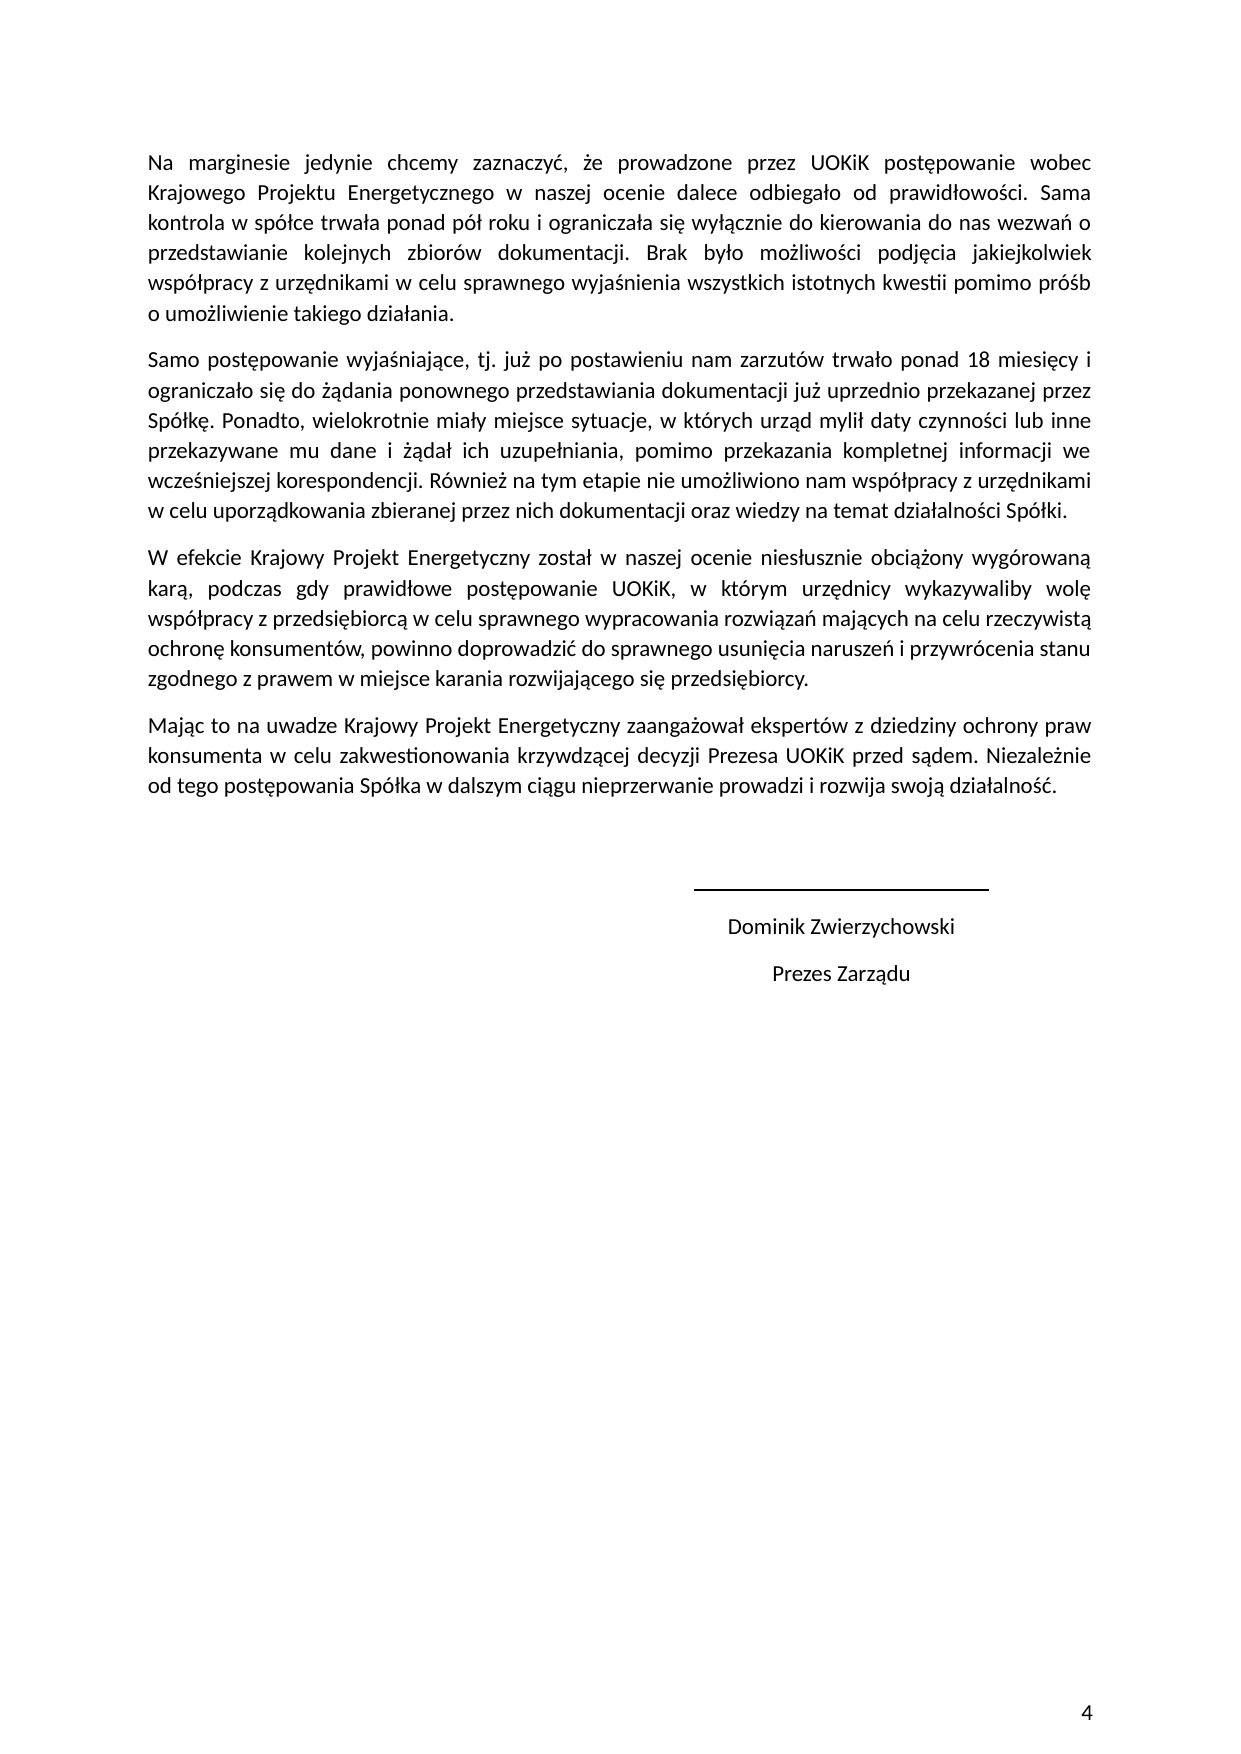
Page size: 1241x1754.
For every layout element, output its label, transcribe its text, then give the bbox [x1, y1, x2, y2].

text Prezes Zarządu [590, 959, 1093, 987]
text Samo postępowanie wyjaśniające, tj. już po postawieniu nam zarzutów trwało ponad 18 miesięcy i ograniczało się do żądania ponownego przedstawiania dokumentacji już uprzednio przekazanej przez Spółkę. Ponadto, wielokrotnie miały miejsce sytuacje, w których urząd mylił daty czynności lub inne przekazywane mu dane i żądał ich uzupełniania, pomimo przekazania kompletnej informacji we wcześniejszej korespondencji. Również na tym etapie nie umożliwiono nam współpracy z urzędnikami w celu uporządkowania zbieranej przez nich dokumentacji oraz wiedzy na temat działalności Spółki. [148, 346, 1093, 524]
text Na marginesie jedynie chcemy zaznaczyć, że prowadzone przez UOKiK postępowanie wobec Krajowego Projektu Energetycznego w naszej ocenie dalece odbiegało od prawidłowości. Sama kontrola w spółce trwała ponad pół roku i ograniczała się wyłącznie do kierowania do nas wezwań o przedstawianie kolejnych zbiorów dokumentacji. Brak było możliwości podjęcia jakiejkolwiek współpracy z urzędnikami w celu sprawnego wyjaśnienia wszystkich istotnych kwestii pomimo próśb o umożliwienie takiego działania. [148, 148, 1093, 327]
text W efekcie Krajowy Projekt Energetyczny został w naszej ocenie niesłusznie obciążony wygórowaną karą, podczas gdy prawidłowe postępowanie UOKiK, w którym urzędnicy wykazywaliby wolę współpracy z przedsiębiorcą w celu sprawnego wypracowania rozwiązań mających na celu rzeczywistą ochronę konsumentów, powinno doprowadzić do sprawnego usunięcia naruszeń i przywrócenia stanu zgodnego z prawem w miejsce karania rozwijającego się przedsiębiorcy. [148, 543, 1093, 692]
text Dominik Zwierzychowski [590, 912, 1093, 940]
text Mając to na uwadze Krajowy Projekt Energetyczny zaangażował ekspertów z dziedziny ochrony praw konsumenta w celu zakwestionowania krzywdzącej decyzji Prezesa UOKiK przed sądem. Niezależnie od tego postępowania Spółka w dalszym ciągu nieprzerwanie prowadzi i rozwija swoją działalność. [148, 711, 1093, 799]
